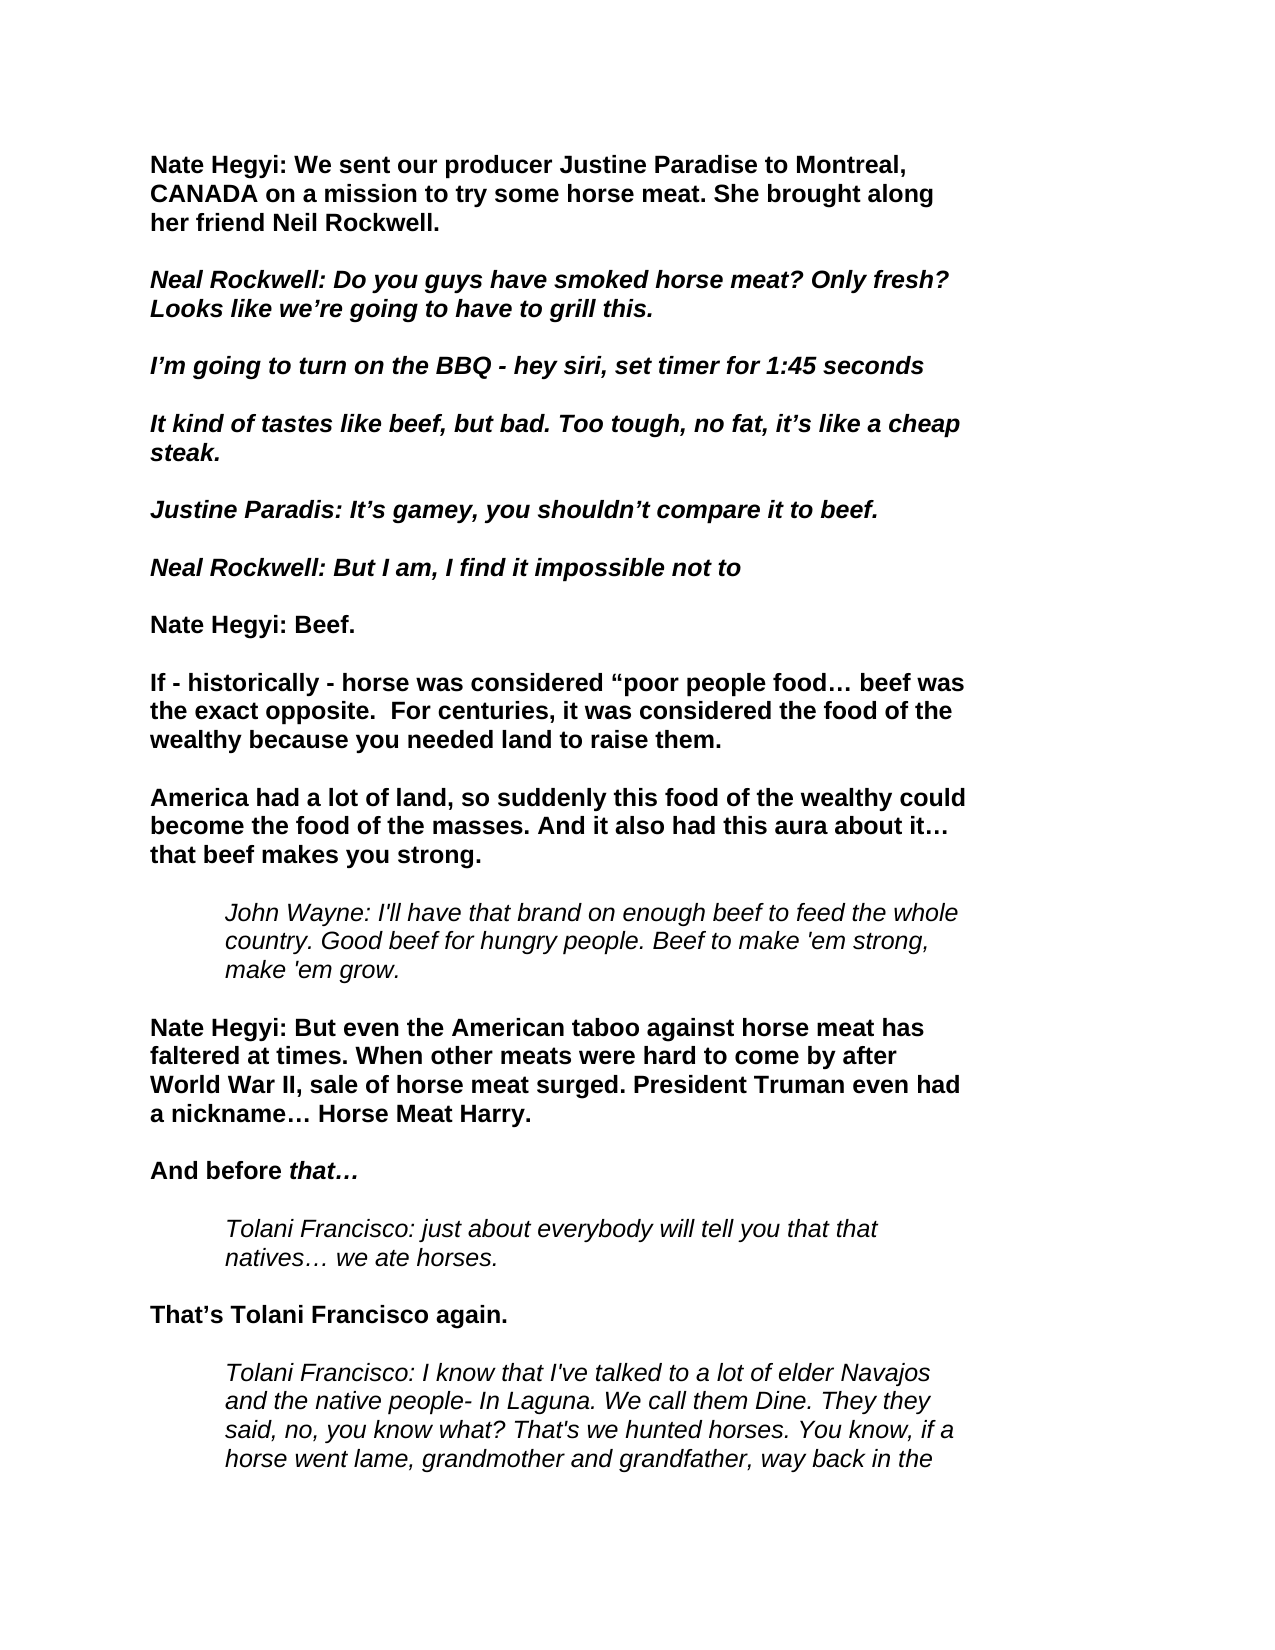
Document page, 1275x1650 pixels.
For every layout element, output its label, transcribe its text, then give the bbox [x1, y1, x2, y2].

text Nate Hegyi: Beef. [150, 610, 975, 639]
text Justine Paradis: It’s gamey, you shouldn’t compare it to beef. [150, 495, 975, 524]
text America had a lot of land, so suddenly this food of the wealthy could become the food of the masses. And it also had this aura about it… that beef makes you strong. [150, 782, 975, 869]
text Nate Hegyi: But even the American taboo against horse meat has faltered at times. When other meats were hard to come by after World War II, sale of horse meat surged. President Truman even had a nickname… Horse Meat Harry. [150, 1012, 975, 1127]
text Neal Rockwell: But I am, I find it impossible not to [150, 552, 975, 581]
text I’m going to turn on the BBQ - hey siri, set timer for 1:45 seconds [150, 351, 975, 380]
text Looks like we’re going to have to grill this. [150, 294, 975, 322]
text Nate Hegyi: We sent our producer Justine Paradise to Montreal, CANADA on a mission to try some horse meat. She brought along her friend Neil Rockwell. [150, 150, 975, 236]
text If - historically - horse was considered “poor people food… beef was the exact opposite. For centuries, it was considered the food of the wealthy because you needed land to raise them. [150, 667, 975, 754]
text That’s Tolani Francisco again. [150, 1300, 975, 1329]
text It kind of tastes like beef, but bad. Too tough, no fat, it’s like a cheap steak. [150, 409, 975, 466]
text Tolani Francisco: just about everybody will tell you that that natives… we ate horses. [225, 1214, 975, 1271]
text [225, 1357, 975, 1472]
text And before that… [150, 1156, 975, 1185]
text John Wayne: I'll have that brand on enough beef to feed the whole country. Good beef for hungry people. Beef to make 'em strong, make 'em grow. [225, 897, 975, 984]
text Neal Rockwell: Do you guys have smoked horse meat? Only fresh? [150, 265, 975, 294]
